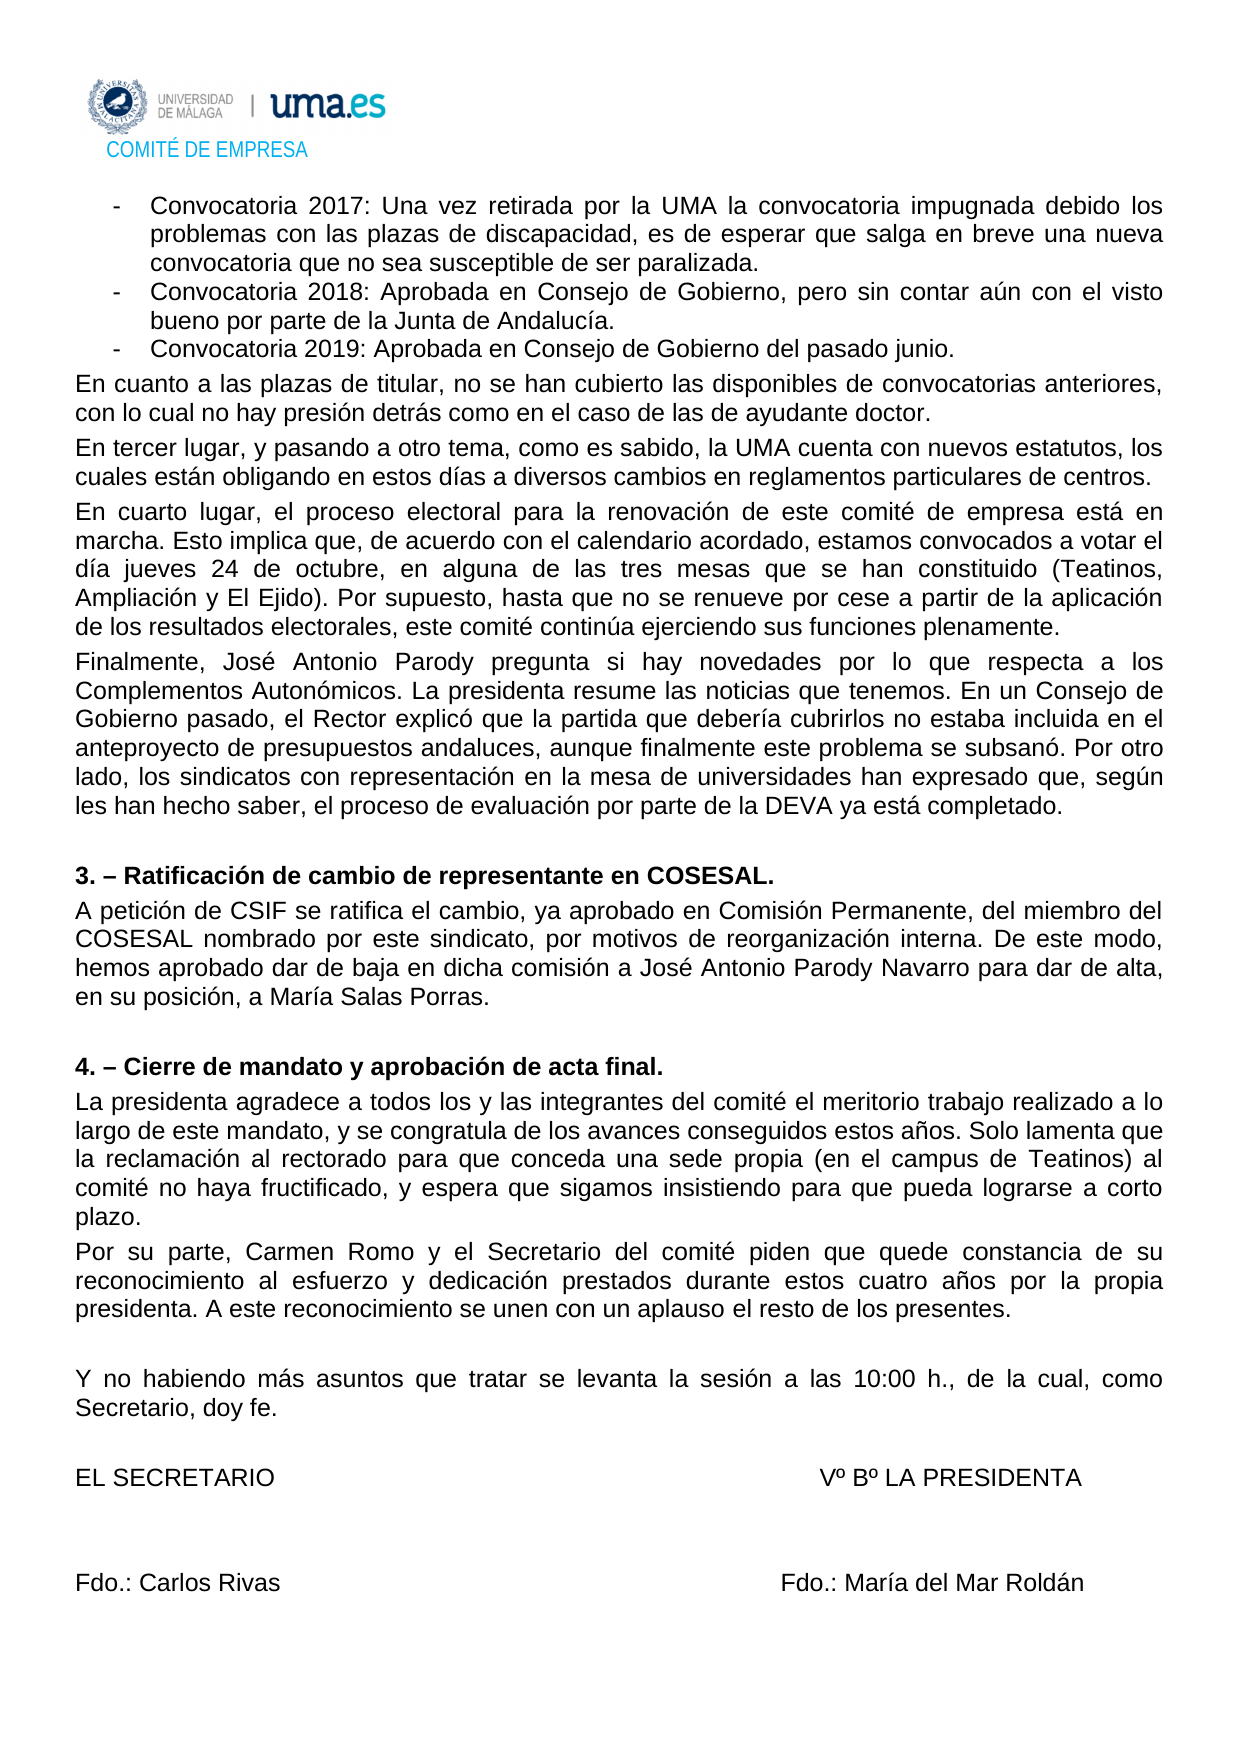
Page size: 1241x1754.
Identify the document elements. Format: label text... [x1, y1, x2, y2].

list Convocatoria 2019: Aprobada en Consejo de Gobierno del pasado junio. [112, 334, 1165, 363]
text Por su parte, Carmen Romo y el Secretario del comité piden que quede constancia de su reconocimiento al esfuerzo y dedicación prestados durante estos cuatro años por la propia presidenta. A este reconocimiento se unen con un aplauso el resto de los presentes. [75, 1237, 1165, 1323]
list Convocatoria 2018: Aprobada en Consejo de Gobierno, pero sin contar aún con el visto bueno por parte de la Junta de Andalucía. [112, 277, 1165, 334]
text Fdo.: Carlos Rivas Fdo.: María del Mar Roldán [75, 1568, 1165, 1597]
text A petición de CSIF se ratifica el cambio, ya aprobado en Comisión Permanente, del miembro del COSESAL nombrado por este sindicato, por motivos de reorganización interna. De este modo, hemos aprobado dar de baja en dicha comisión a José Antonio Parody Navarro para dar de alta, en su posición, a María Salas Porras. [75, 896, 1165, 1011]
text En tercer lugar, y pasando a otro tema, como es sabido, la UMA cuenta con nuevos estatutos, los cuales están obligando en estos días a diversos cambios en reglamentos particulares de centros. [75, 433, 1165, 491]
text EL SECRETARIO Vº Bº LA PRESIDENTA [75, 1463, 1165, 1492]
text En cuanto a las plazas de titular, no se han cubierto las disponibles de convocatorias anteriores, con lo cual no hay presión detrás como en el caso de las de ayudante doctor. [75, 369, 1165, 427]
text Finalmente, José Antonio Parody pregunta si hay novedades por lo que respecta a los Complementos Autonómicos. La presidenta resume las noticias que tenemos. En un Consejo de Gobierno pasado, el Rector explicó que la partida que debería cubrirlos no estaba incluida en el anteproyecto de presupuestos andaluces, aunque finalmente este problema se subsanó. Por otro lado, los sindicatos con representación en la mesa de universidades han expresado que, según les han hecho saber, el proceso de evaluación por parte de la DEVA ya está completado. [75, 647, 1165, 819]
text 3. – Ratificación de cambio de representante en COSESAL. [75, 861, 1165, 889]
text La presidenta agradece a todos los y las integrantes del comité el meritorio trabajo realizado a lo largo de este mandato, y se congratula de los avances conseguidos estos años. Solo lamenta que la reclamación al rectorado para que conceda una sede propia (en el campus de Teatinos) al comité no haya fructificado, y espera que sigamos insistiendo para que pueda lograrse a corto plazo. [75, 1087, 1165, 1231]
picture [75, 73, 394, 138]
text 4. – Cierre de mandato y aprobación de acta final. [75, 1052, 1165, 1081]
list Convocatoria 2017: Una vez retirada por la UMA la convocatoria impugnada debido los problemas con las plazas de discapacidad, es de esperar que salga en breve una nueva convocatoria que no sea susceptible de ser paralizada. [112, 191, 1165, 277]
text Y no habiendo más asuntos que tratar se levanta la sesión a las 10:00 h., de la cual, como Secretario, doy fe. [75, 1364, 1165, 1422]
text En cuarto lugar, el proceso electoral para la renovación de este comité de empresa está en marcha. Esto implica que, de acuerdo con el calendario acordado, estamos convocados a votar el día jueves 24 de octubre, en alguna de las tres mesas que se han constituido (Teatinos, Ampliación y El Ejido). Por supuesto, hasta que no se renueve por cese a partir de la aplicación de los resultados electorales, este comité continúa ejerciendo sus funciones plenamente. [75, 497, 1165, 641]
